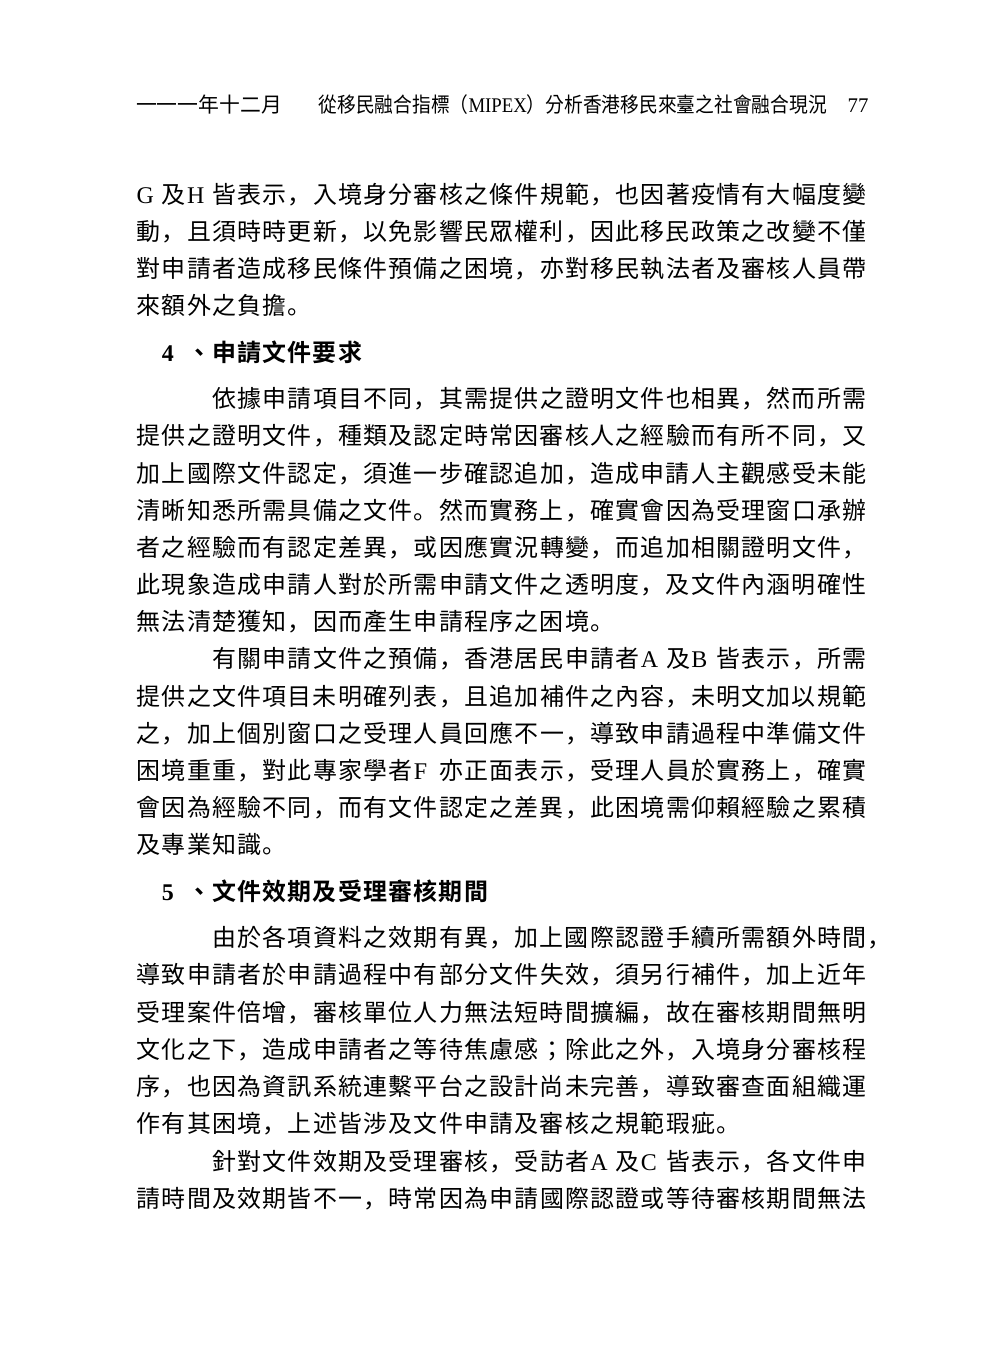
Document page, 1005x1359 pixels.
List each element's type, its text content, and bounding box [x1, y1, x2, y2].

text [136, 174, 867, 323]
text 由於各項資料之效期有異，加上國際認證手續所需額外時間，導致申請者於申請過程中有部分文件失效，須另行補件，加上近年受理案件倍增，審核單位人力無法短時間擴編，故在審核期間無明文化之下，造成申請者之等待焦慮感；除此之外，入境身分審核程序，也因為資訊系統連繫平台之設計尚未完善，導致審查面組織運作有其困境，上述皆涉及文件申請及審核之規範瑕疵。 [136, 918, 867, 1141]
text 5、文件效期及受理審核期間 [162, 871, 867, 908]
text 4、申請文件要求 [162, 332, 867, 369]
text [136, 1141, 867, 1215]
text 依據申請項目不同，其需提供之證明文件也相異，然而所需提供之證明文件，種類及認定時常因審核人之經驗而有所不同，又加上國際文件認定，須進一步確認追加，造成申請人主觀感受未能清晰知悉所需具備之文件。然而實務上，確實會因為受理窗口承辦者之經驗而有認定差異，或因應實況轉變，而追加相關證明文件，此現象造成申請人對於所需申請文件之透明度，及文件內涵明確性無法清楚獲知，因而產生申請程序之困境。 [136, 378, 867, 639]
text 有關申請文件之預備，香港居民申請者A及B皆表示，所需提供之文件項目未明確列表，且追加補件之內容，未明文加以規範之，加上個別窗口之受理人員回應不一，導致申請過程中準備文件困境重重，對此專家學者F亦正面表示，受理人員於實務上，確實會因為經驗不同，而有文件認定之差異，此困境需仰賴經驗之累積及專業知識。 [136, 639, 867, 862]
